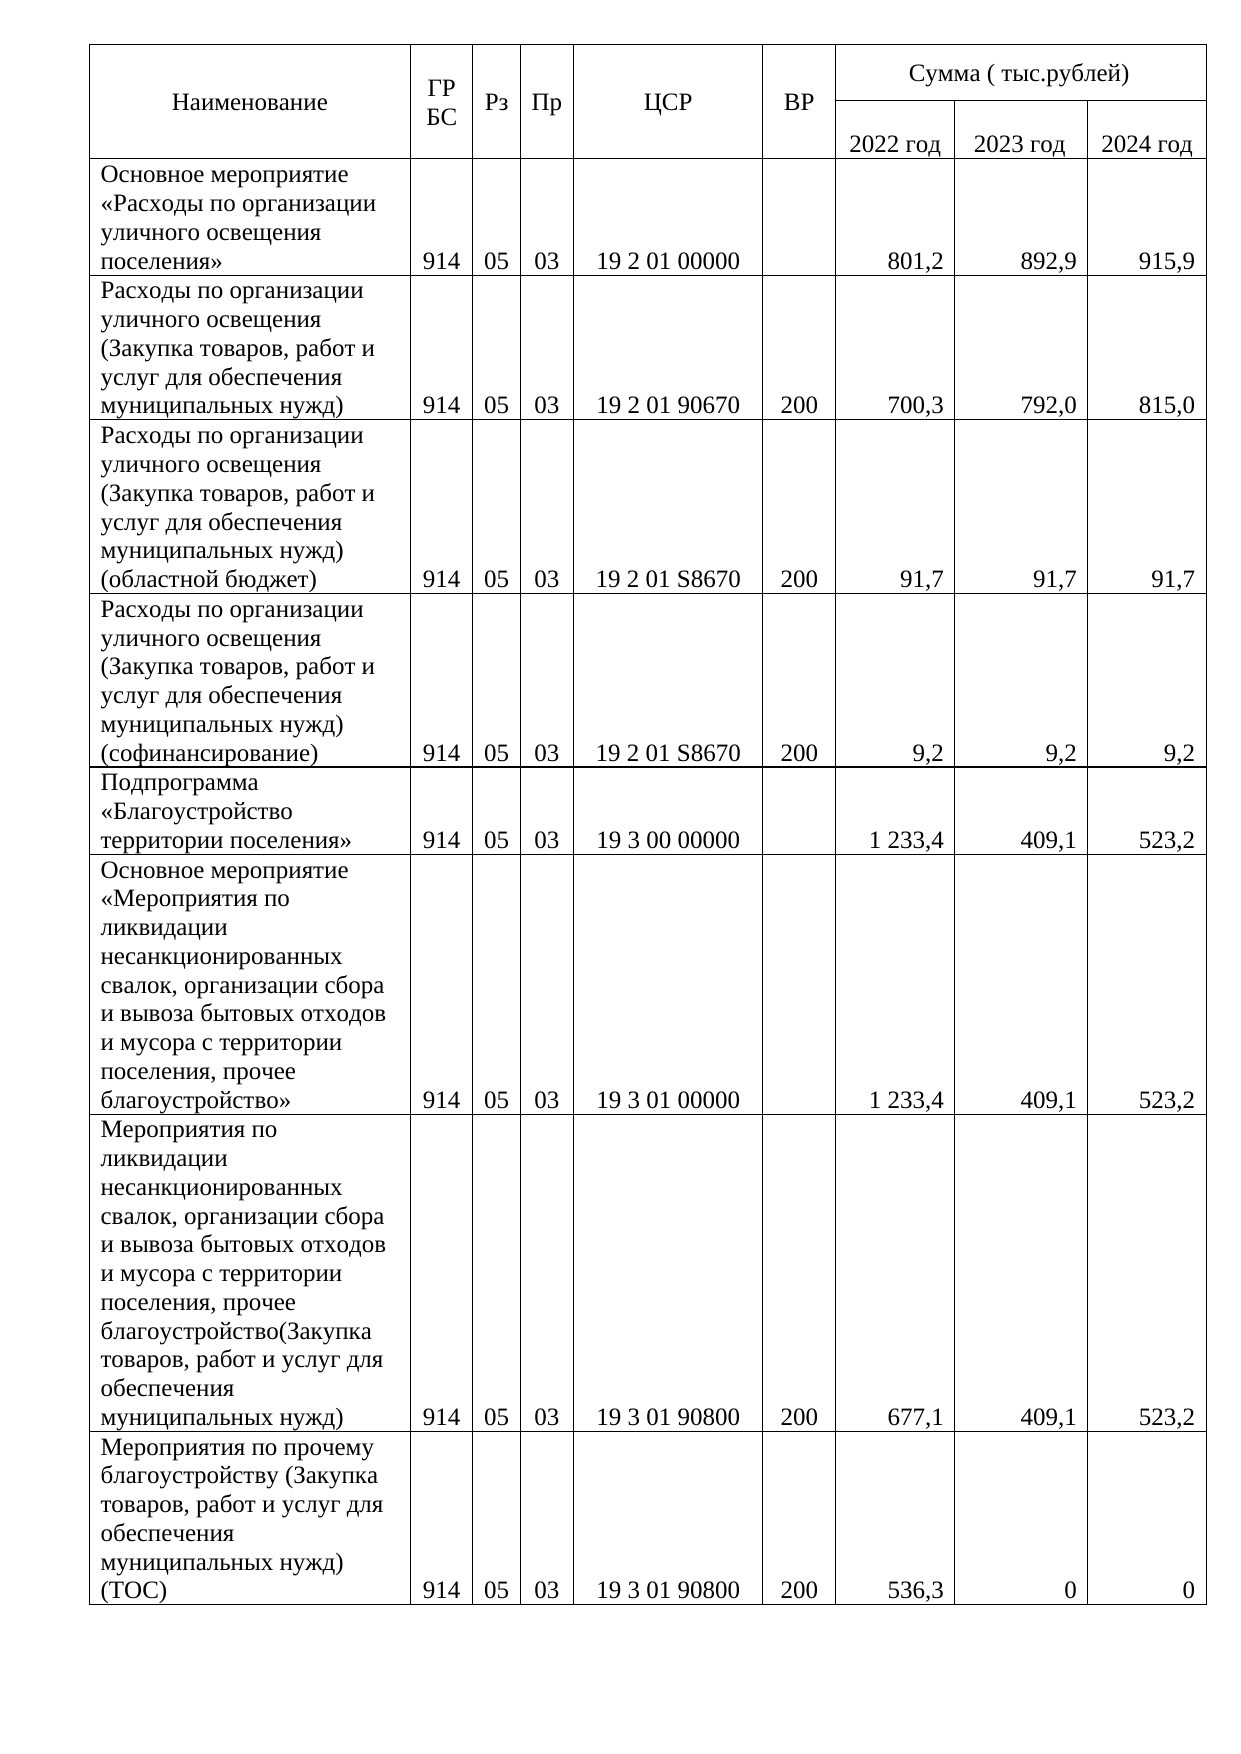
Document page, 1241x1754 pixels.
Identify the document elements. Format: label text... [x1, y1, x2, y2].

table_cell 2023 год [955, 101, 1087, 158]
table_cell 801,2 [836, 159, 954, 274]
table_cell [763, 159, 835, 274]
table_header Наименование [90, 45, 410, 158]
table_cell 409,1 [955, 855, 1087, 1113]
table_cell 523,2 [1088, 1115, 1206, 1431]
table_cell 03 [521, 420, 573, 593]
table_cell 2022 год [836, 101, 954, 158]
table_cell Подпрограмма «Благоустройство территории поселения» [90, 768, 410, 854]
table_cell 2024 год [1088, 101, 1206, 158]
table_cell 05 [473, 276, 520, 419]
table_cell 523,2 [1088, 855, 1206, 1113]
table_cell 19 2 01 90670 [574, 276, 762, 419]
table_cell 19 2 01 S8670 [574, 420, 762, 593]
table_cell 409,1 [955, 768, 1087, 854]
table_cell 1 233,4 [836, 768, 954, 854]
table_cell 03 [521, 1432, 573, 1604]
table_cell 19 2 01 00000 [574, 159, 762, 274]
table_cell 914 [411, 855, 472, 1113]
table_cell 200 [763, 1115, 835, 1431]
table_cell Мероприятия по прочему благоустройству (Закупка товаров, работ и услуг для обеспечения муниципальных нужд)(ТОС) [90, 1432, 410, 1604]
table_cell 05 [473, 1115, 520, 1431]
table_cell 19 2 01 S8670 [574, 594, 762, 766]
table_cell 03 [521, 276, 573, 419]
table_cell 700,3 [836, 276, 954, 419]
table_cell Основное мероприятие «Мероприятия по ликвидации несанкционированных свалок, организации сбора и вывоза бытовых отходов и мусора с территории поселения, прочее благоустройство» [90, 855, 410, 1113]
table_cell Основное мероприятие «Расходы по организации уличного освещения поселения» [90, 159, 410, 274]
table_cell 05 [473, 594, 520, 766]
table_cell 03 [521, 768, 573, 854]
table_header ВР [763, 45, 835, 158]
table_cell 05 [473, 159, 520, 274]
table_cell [763, 768, 835, 854]
table_cell 91,7 [955, 420, 1087, 593]
table_cell 19 3 01 90800 [574, 1432, 762, 1604]
table_cell 677,1 [836, 1115, 954, 1431]
table_cell 914 [411, 276, 472, 419]
table_cell 914 [411, 594, 472, 766]
table_cell 914 [411, 1115, 472, 1431]
table_cell 0 [1088, 1432, 1206, 1604]
table_header ЦСР [574, 45, 762, 158]
table_cell 914 [411, 768, 472, 854]
table_cell 892,9 [955, 159, 1087, 274]
table_cell 05 [473, 768, 520, 854]
table_cell 536,3 [836, 1432, 954, 1604]
table_header Рз [473, 45, 520, 158]
table_cell 200 [763, 1432, 835, 1604]
table_cell Расходы по организации уличного освещения (Закупка товаров, работ и услуг для обеспечения муниципальных нужд) (областной бюджет) [90, 420, 410, 593]
table_cell 815,0 [1088, 276, 1206, 419]
table_cell 914 [411, 159, 472, 274]
table_header ГРБС [411, 45, 472, 158]
table_cell 914 [411, 420, 472, 593]
table_cell 05 [473, 1432, 520, 1604]
table_cell 05 [473, 855, 520, 1113]
table_cell 91,7 [1088, 420, 1206, 593]
table_cell 05 [473, 420, 520, 593]
table_cell 914 [411, 1432, 472, 1604]
table_cell 91,7 [836, 420, 954, 593]
table_cell 9,2 [836, 594, 954, 766]
table_cell Мероприятия по ликвидации несанкционированных свалок, организации сбора и вывоза бытовых отходов и мусора с территории поселения, прочее благоустройство(Закупка товаров, работ и услуг для обеспечения муниципальных нужд) [90, 1115, 410, 1431]
table_cell 1 233,4 [836, 855, 954, 1113]
table_cell 19 3 01 00000 [574, 855, 762, 1113]
table_cell 9,2 [955, 594, 1087, 766]
table_cell 0 [955, 1432, 1087, 1604]
table_cell 03 [521, 1115, 573, 1431]
table_cell 792,0 [955, 276, 1087, 419]
table_cell 19 3 00 00000 [574, 768, 762, 854]
table_cell 409,1 [955, 1115, 1087, 1431]
table_cell 200 [763, 276, 835, 419]
table_cell Расходы по организации уличного освещения (Закупка товаров, работ и услуг для обеспечения муниципальных нужд) (софинансирование) [90, 594, 410, 766]
table_cell 200 [763, 594, 835, 766]
table_header Пр [521, 45, 573, 158]
table_cell 03 [521, 855, 573, 1113]
table_cell 03 [521, 159, 573, 274]
table_cell [763, 855, 835, 1113]
table_cell Расходы по организации уличного освещения (Закупка товаров, работ и услуг для обеспечения муниципальных нужд) [90, 276, 410, 419]
table_cell 9,2 [1088, 594, 1206, 766]
table_cell 200 [763, 420, 835, 593]
table_header Сумма ( тыс.рублей) [836, 45, 1206, 100]
table_cell 19 3 01 90800 [574, 1115, 762, 1431]
table_cell 523,2 [1088, 768, 1206, 854]
table_cell 03 [521, 594, 573, 766]
table_cell 915,9 [1088, 159, 1206, 274]
